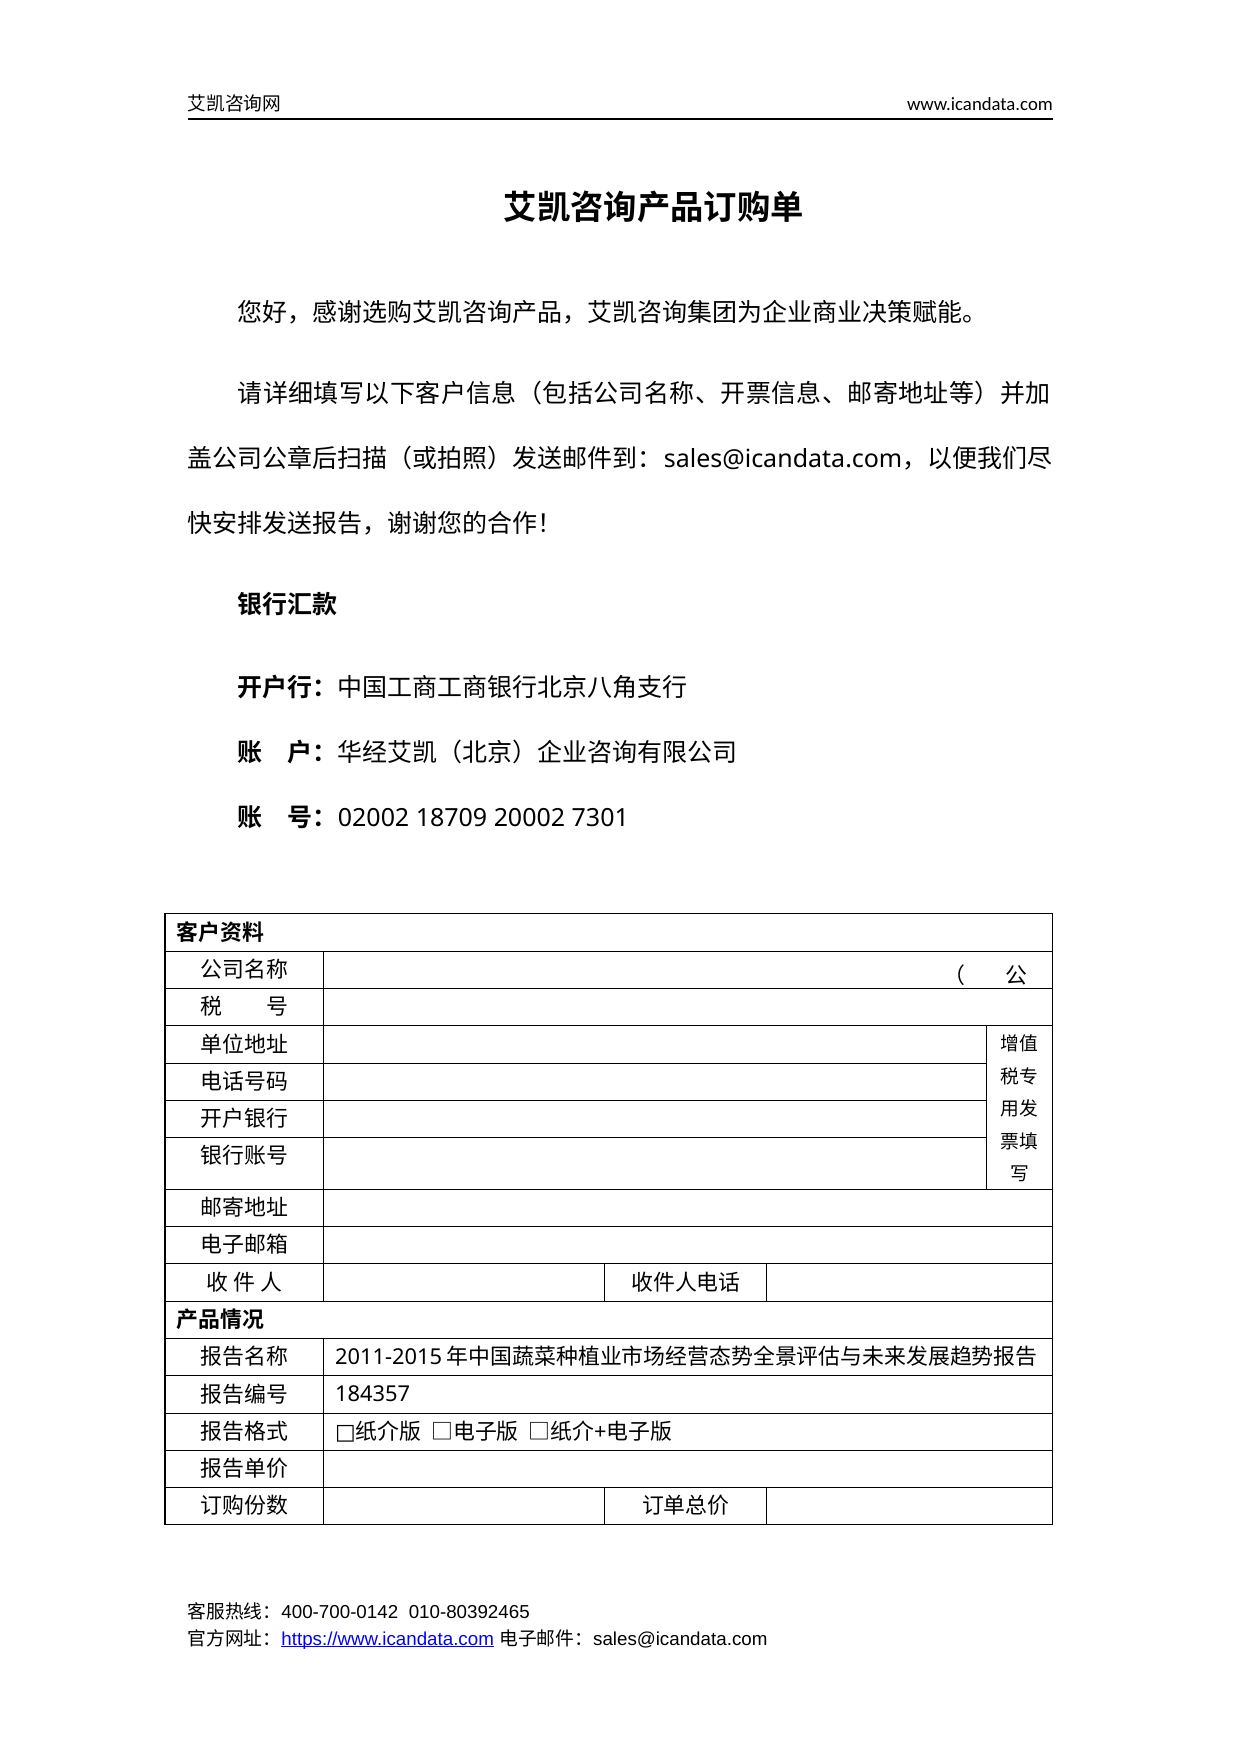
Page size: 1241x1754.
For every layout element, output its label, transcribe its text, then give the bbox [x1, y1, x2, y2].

table_cell [324, 952, 1052, 988]
table_cell □纸介版 □电子版 □纸介+电子版 [324, 1414, 1052, 1450]
table_cell 公司名称 [166, 952, 323, 988]
table_cell 开户银行 [166, 1101, 323, 1137]
table_cell [767, 1264, 1052, 1301]
table_cell 2011-2015年中国蔬菜种植业市场经营态势全景评估与未来发展趋势报告 [324, 1339, 1052, 1375]
table_cell 增值税专用发票填写 [987, 1026, 1052, 1189]
table_cell [324, 1488, 604, 1524]
text 您好，感谢选购艾凯咨询产品，艾凯咨询集团为企业商业决策赋能。 [187, 278, 1053, 343]
table_cell [324, 1064, 986, 1100]
table_cell 收 件 人 [166, 1264, 323, 1301]
table_cell 184357 [324, 1376, 1052, 1412]
table_cell [324, 1227, 1052, 1263]
table_cell 银行账号 [166, 1138, 323, 1189]
text 请详细填写以下客户信息（包括公司名称、开票信息、邮寄地址等）并加盖公司公章后扫描（或拍照）发送邮件到：sales@icandata.com，以便我们尽快安排发送报告，谢谢您的合作！ [187, 359, 1053, 554]
table_cell 税 号 [166, 989, 323, 1025]
table_cell [324, 1451, 1052, 1487]
table_cell [324, 1190, 1052, 1226]
table_cell [324, 1264, 604, 1301]
table_header 客户资料 [166, 914, 1052, 951]
table_cell [767, 1488, 1052, 1524]
table_cell 产品情况 [166, 1302, 1052, 1338]
table_cell 报告格式 [166, 1414, 323, 1450]
table_cell 订购份数 [166, 1488, 323, 1524]
table_cell [324, 1101, 986, 1137]
text 账 号：02002 18709 20002 7301 [187, 783, 1053, 848]
table_cell 电话号码 [166, 1064, 323, 1100]
text 账 户：华经艾凯（北京）企业咨询有限公司 [187, 718, 1053, 783]
text 艾凯咨询产品订购单 [187, 172, 1053, 237]
table_cell [324, 1138, 986, 1189]
table_cell 订单总价 [605, 1488, 766, 1524]
table_cell 电子邮箱 [166, 1227, 323, 1263]
text 开户行：中国工商工商银行北京八角支行 [187, 653, 1053, 718]
table_cell [324, 989, 1052, 1025]
table_cell 收件人电话 [605, 1264, 766, 1301]
table_cell 单位地址 [166, 1026, 323, 1062]
text 银行汇款 [187, 570, 1053, 635]
table_cell [324, 1026, 986, 1062]
table_cell 邮寄地址 [166, 1190, 323, 1226]
table_cell 报告编号 [166, 1376, 323, 1412]
table_cell 报告名称 [166, 1339, 323, 1375]
table_cell 报告单价 [166, 1451, 323, 1487]
